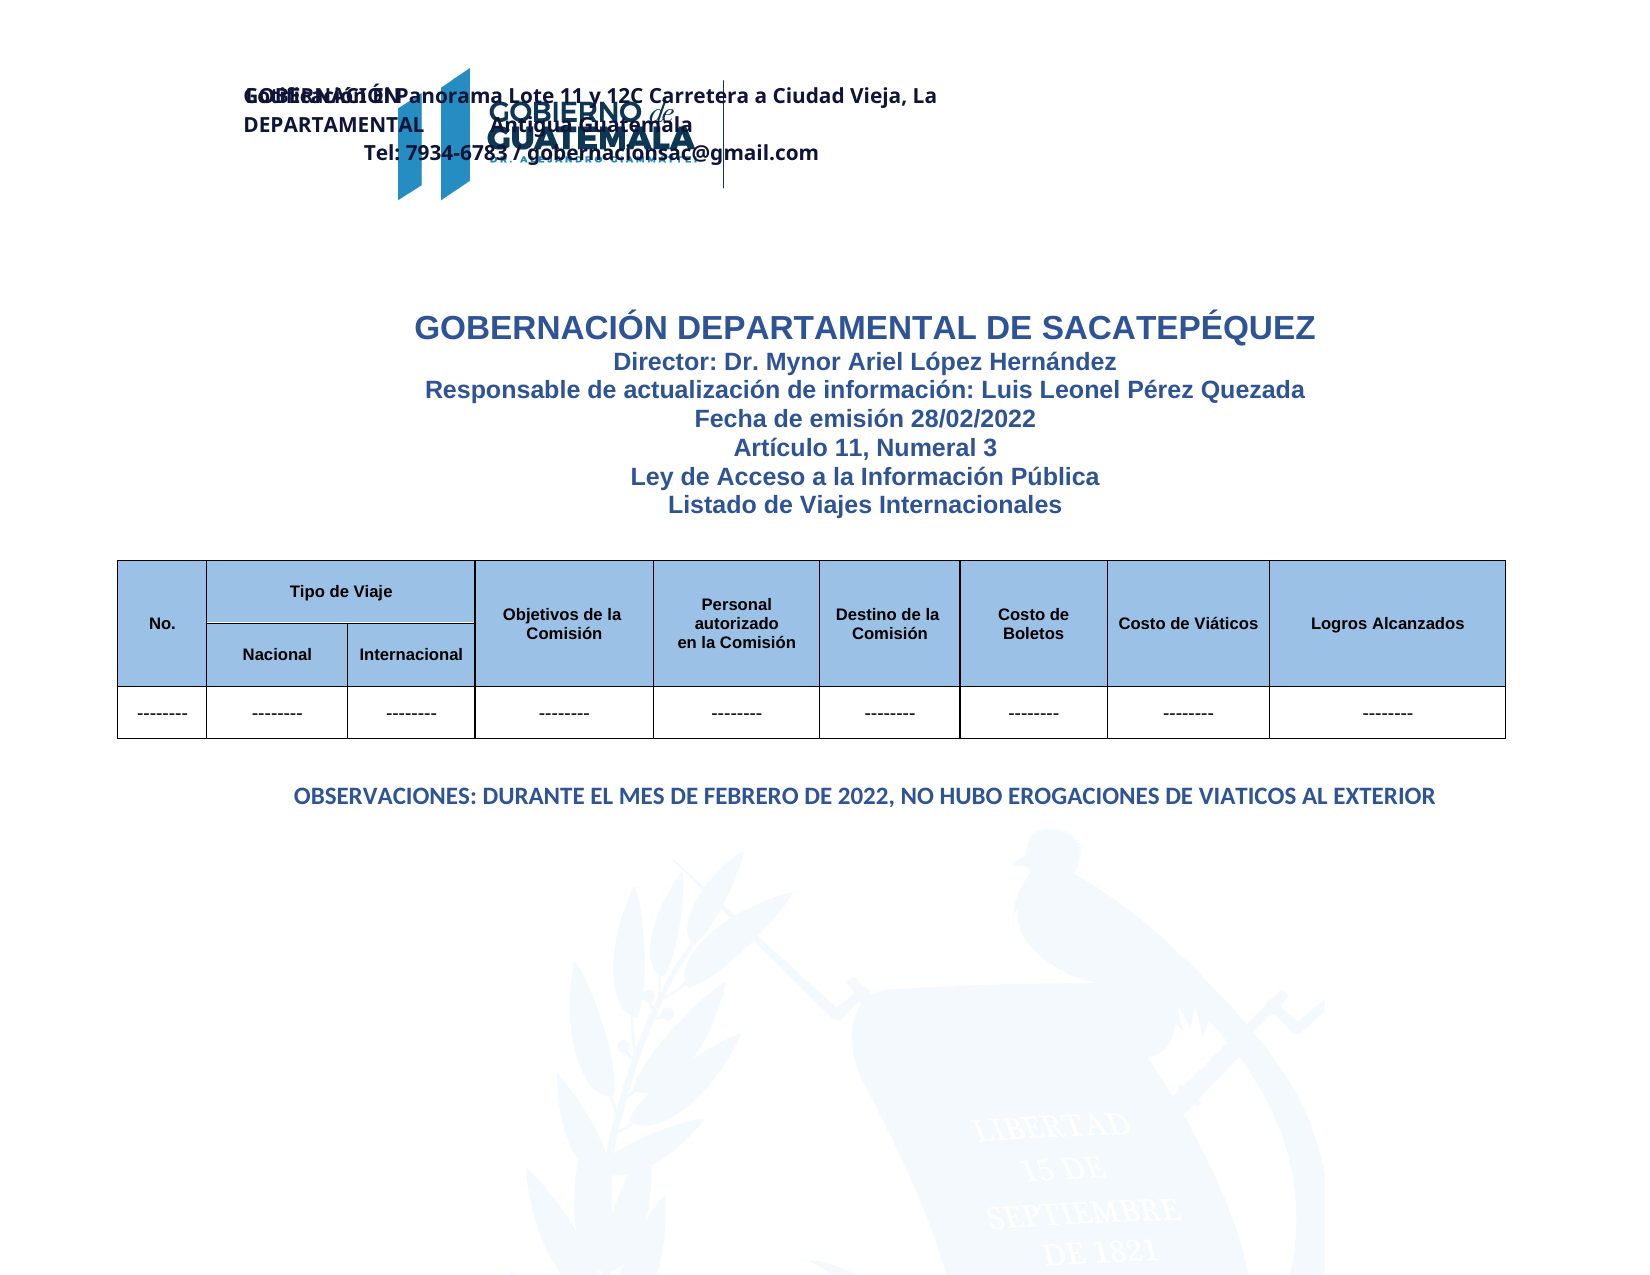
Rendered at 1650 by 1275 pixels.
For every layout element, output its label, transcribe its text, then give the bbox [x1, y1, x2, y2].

text Fecha de emisión 28/02/2022 [228, 404, 1502, 433]
text Artículo 11, Numeral 3 [228, 433, 1502, 462]
table_cell -------- [820, 687, 959, 738]
table_cell -------- [207, 687, 347, 738]
table_cell -------- [961, 687, 1107, 738]
text Listado de Viajes Internacionales [228, 491, 1502, 519]
text OBSERVACIONES: DURANTE EL MES DE FEBRERO DE 2022, NO HUBO EROGACIONES DE VIATICOS AL EXTERIOR [228, 780, 1502, 810]
table_header Tipo de Viaje [207, 561, 474, 622]
table_cell -------- [1108, 687, 1269, 738]
table_header Personal autorizado en la Comisión [654, 561, 819, 686]
text Director: Dr. Mynor Ariel López Hernández [228, 347, 1502, 376]
picture [43, 0, 1325, 1275]
table_cell -------- [476, 687, 653, 738]
table_cell -------- [1270, 687, 1505, 738]
text GOBERNACIÓN DEPARTAMENTAL DE SACATEPÉQUEZ [228, 308, 1502, 347]
text Ley de Acceso a la Información Pública [228, 462, 1502, 491]
table_header Costo de Viáticos [1108, 561, 1269, 686]
table_cell -------- [348, 687, 474, 738]
table_header Logros Alcanzados [1270, 561, 1505, 686]
table_header Costo de Boletos [961, 561, 1107, 686]
table_cell -------- [118, 687, 206, 738]
table_cell -------- [654, 687, 819, 738]
table_header No. [118, 561, 206, 686]
table_cell Nacional [207, 624, 347, 686]
table_cell Internacional [348, 624, 474, 686]
text Responsable de actualización de información: Luis Leonel Pérez Quezada [228, 376, 1502, 404]
table_header Objetivos de la Comisión [476, 561, 653, 686]
table_header Destino de la Comisión [820, 561, 959, 686]
